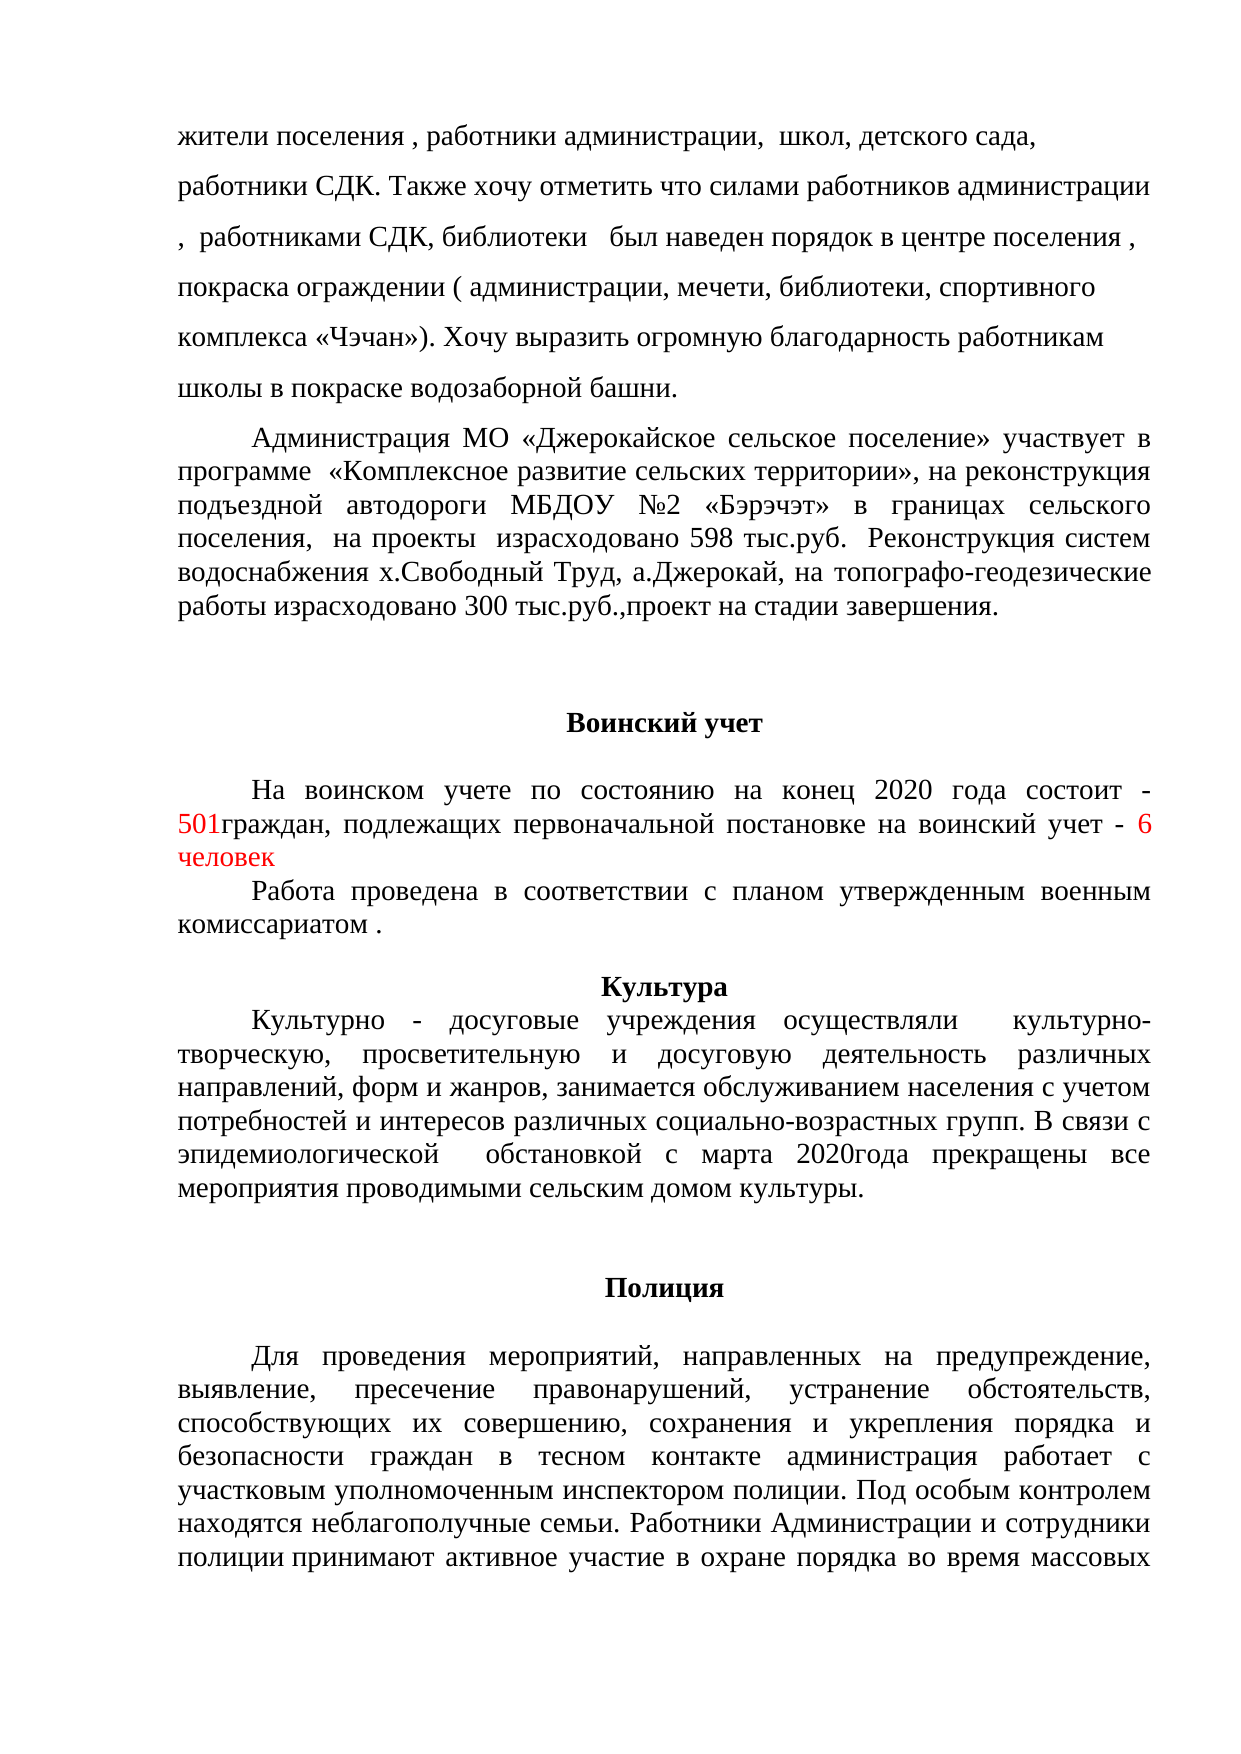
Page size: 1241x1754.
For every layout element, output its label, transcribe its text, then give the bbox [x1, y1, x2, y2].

text Полиция [177, 1271, 1152, 1304]
text На воинском учете по состоянию на конец 2020 года состоит - 501граждан, подлежащих первоначальной постановке на воинский учет - 6 человек [177, 772, 1152, 873]
text Работа проведена в соответствии с планом утвержденным военным комиссариатом . [177, 873, 1152, 940]
text Культура [177, 969, 1152, 1002]
text Культурно - досуговые учреждения осуществляли культурно-творческую, просветительную и досуговую деятельность различных направлений, форм и жанров, занимается обслуживанием населения с учетом потребностей и интересов различных социально-возрастных групп. В связи с эпидемиологической обстановкой с марта 2020года прекращены все мероприятия проводимыми сельским домом культуры. [177, 1002, 1152, 1203]
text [177, 118, 1152, 403]
text Воинский учет [177, 705, 1152, 739]
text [177, 1338, 1152, 1572]
text Администрация МО «Джерокайское сельское поселение» участвует в программе «Комплексное развитие сельских территории», на реконструкция подъездной автодороги МБДОУ №2 «Бэрэчэт» в границах сельского поселения, на проекты израсходовано 598 тыс.руб. Реконструкция систем водоснабжения х.Свободный Труд, а.Джерокай, на топографо-геодезические работы израсходовано 300 тыс.руб.,проект на стадии завершения. [177, 420, 1152, 621]
